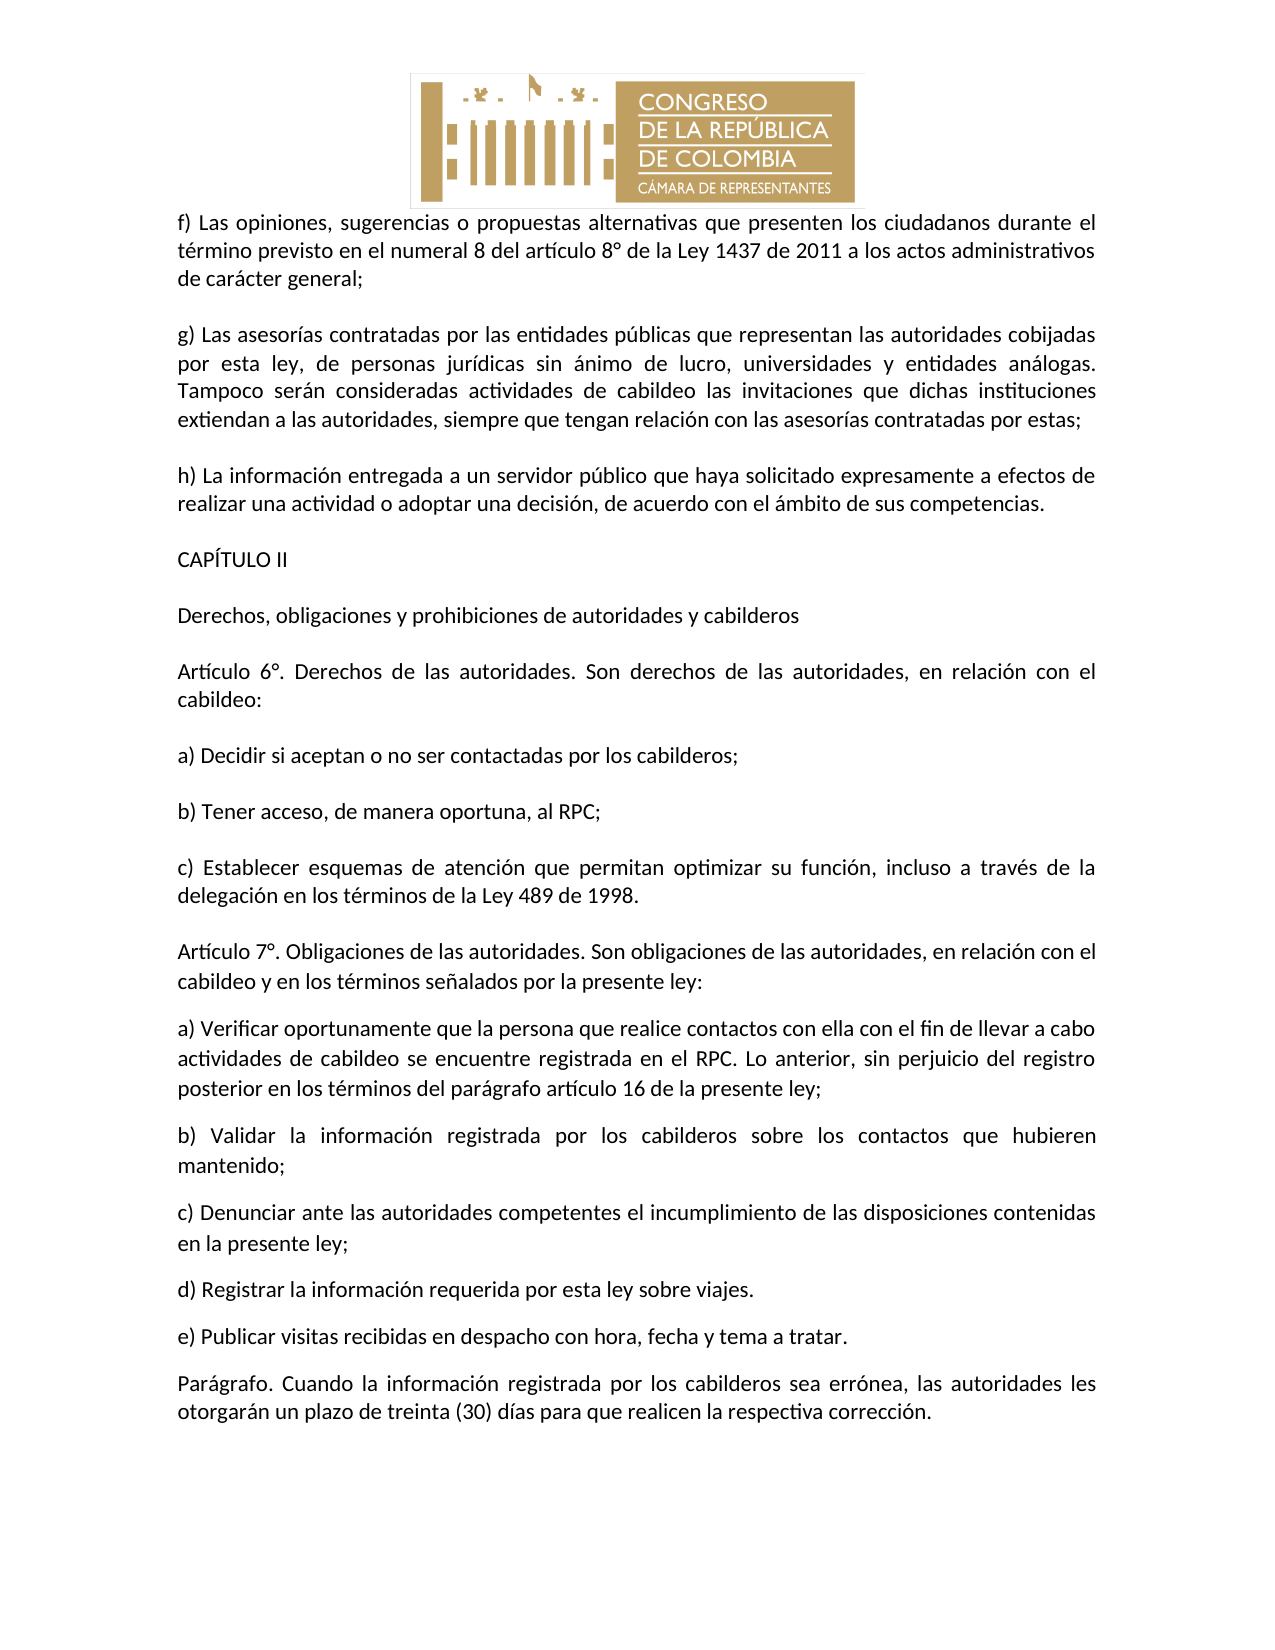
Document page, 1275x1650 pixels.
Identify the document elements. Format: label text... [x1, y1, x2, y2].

picture [410, 73, 866, 209]
text h) La información entregada a un servidor público que haya solicitado expresamente a efectos de realizar una actividad o adoptar una decisión, de acuerdo con el ámbito de sus competencias. [177, 461, 1098, 517]
text e) Publicar visitas recibidas en despacho con hora, fecha y tema a tratar. [177, 1322, 1098, 1351]
text a) Verificar oportunamente que la persona que realice contactos con ella con el fin de llevar a cabo actividades de cabildeo se encuentre registrada en el RPC. Lo anterior, sin perjuicio del registro posterior en los términos del parágrafo artículo 16 de la presente ley; [177, 1014, 1098, 1103]
text d) Registrar la información requerida por esta ley sobre viajes. [177, 1276, 1098, 1304]
text Parágrafo. Cuando la información registrada por los cabilderos sea errónea, las autoridades les otorgarán un plazo de treinta (30) días para que realicen la respectiva corrección. [177, 1369, 1098, 1425]
text g) Las asesorías contratadas por las entidades públicas que representan las autoridades cobijadas por esta ley, de personas jurídicas sin ánimo de lucro, universidades y entidades análogas. Tampoco serán consideradas actividades de cabildeo las invitaciones que dichas instituciones extiendan a las autoridades, siempre que tengan relación con las asesorías contratadas por estas; [177, 321, 1098, 433]
text b) Tener acceso, de manera oportuna, al RPC; [177, 797, 1098, 825]
text c) Establecer esquemas de atención que permitan optimizar su función, incluso a través de la delegación en los términos de la Ley 489 de 1998. [177, 853, 1098, 909]
text CAPÍTULO II [177, 545, 1098, 573]
text Derechos, obligaciones y prohibiciones de autoridades y cabilderos [177, 601, 1098, 629]
text c) Denunciar ante las autoridades competentes el incumplimiento de las disposiciones contenidas en la presente ley; [177, 1198, 1098, 1257]
text a) Decidir si aceptan o no ser contactadas por los cabilderos; [177, 741, 1098, 769]
text b) Validar la información registrada por los cabilderos sobre los contactos que hubieren mantenido; [177, 1121, 1098, 1180]
text f) Las opiniones, sugerencias o propuestas alternativas que presenten los ciudadanos durante el término previsto en el numeral 8 del artículo 8° de la Ley 1437 de 2011 a los actos administrativos de carácter general; [177, 208, 1098, 293]
text Artículo 7°. Obligaciones de las autoridades. Son obligaciones de las autoridades, en relación con el cabildeo y en los términos señalados por la presente ley: [177, 937, 1098, 995]
text Artículo 6°. Derechos de las autoridades. Son derechos de las autoridades, en relación con el cabildeo: [177, 657, 1098, 713]
